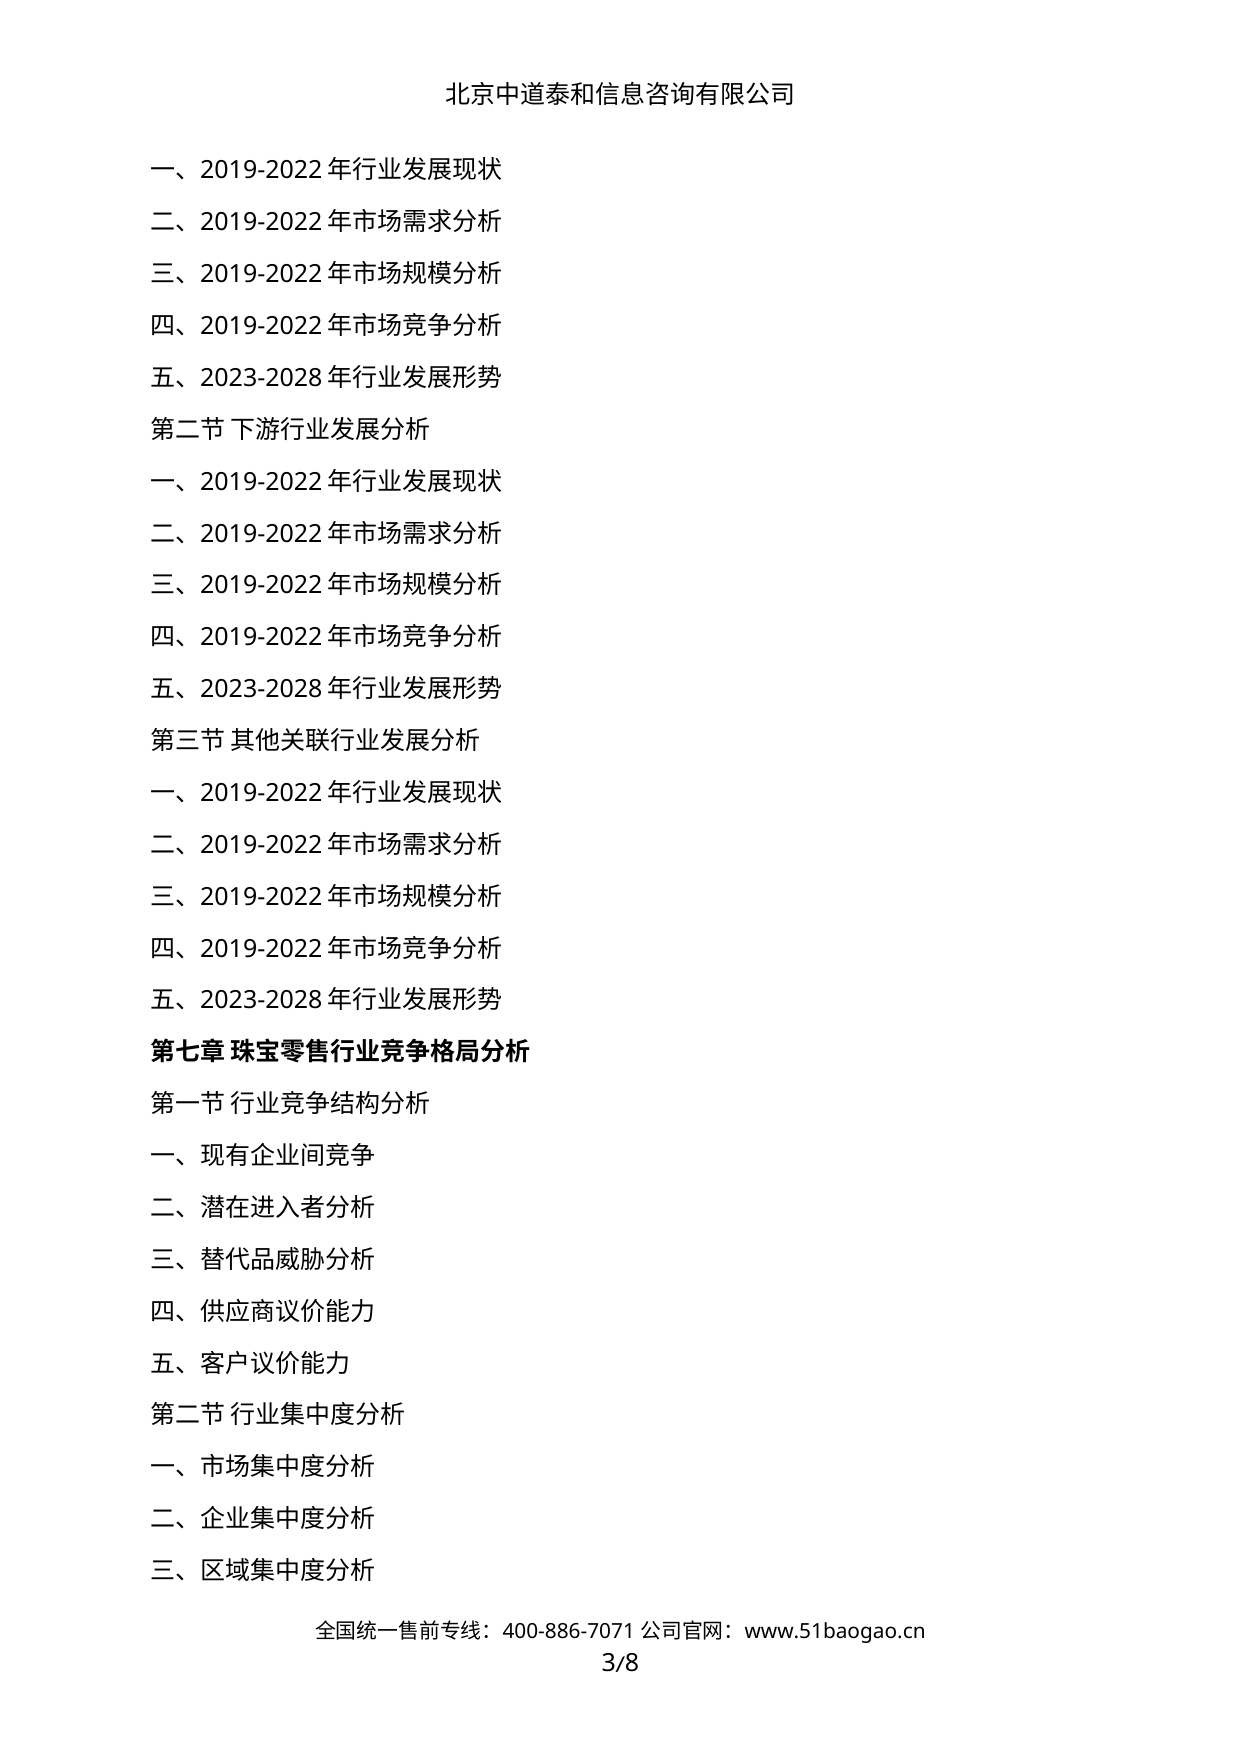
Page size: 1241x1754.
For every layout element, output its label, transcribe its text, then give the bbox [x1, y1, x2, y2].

text 二、2019-2022年市场需求分析 [150, 202, 1090, 238]
text 四、供应商议价能力 [150, 1291, 1090, 1327]
text 一、2019-2022年行业发展现状 [150, 461, 1090, 497]
text 二、潜在进入者分析 [150, 1187, 1090, 1224]
text 四、2019-2022年市场竞争分析 [150, 306, 1090, 342]
text 一、现有企业间竞争 [150, 1136, 1090, 1172]
text 三、2019-2022年市场规模分析 [150, 565, 1090, 601]
text 三、2019-2022年市场规模分析 [150, 254, 1090, 290]
text 第三节 其他关联行业发展分析 [150, 721, 1090, 757]
text 一、2019-2022年行业发展现状 [150, 150, 1090, 186]
text 四、2019-2022年市场竞争分析 [150, 928, 1090, 964]
text 五、客户议价能力 [150, 1343, 1090, 1379]
text 一、市场集中度分析 [150, 1447, 1090, 1483]
text 第七章 珠宝零售行业竞争格局分析 [150, 1032, 1090, 1068]
text 三、2019-2022年市场规模分析 [150, 876, 1090, 912]
text 二、2019-2022年市场需求分析 [150, 824, 1090, 861]
text 五、2023-2028年行业发展形势 [150, 669, 1090, 705]
text 二、企业集中度分析 [150, 1499, 1090, 1535]
text 五、2023-2028年行业发展形势 [150, 980, 1090, 1016]
text 一、2019-2022年行业发展现状 [150, 772, 1090, 809]
text 三、替代品威胁分析 [150, 1239, 1090, 1276]
text 第二节 下游行业发展分析 [150, 409, 1090, 446]
text 第一节 行业竞争结构分析 [150, 1084, 1090, 1120]
text 第二节 行业集中度分析 [150, 1395, 1090, 1431]
text 二、2019-2022年市场需求分析 [150, 513, 1090, 549]
text 四、2019-2022年市场竞争分析 [150, 617, 1090, 653]
text 五、2023-2028年行业发展形势 [150, 357, 1090, 394]
text 三、区域集中度分析 [150, 1551, 1090, 1587]
